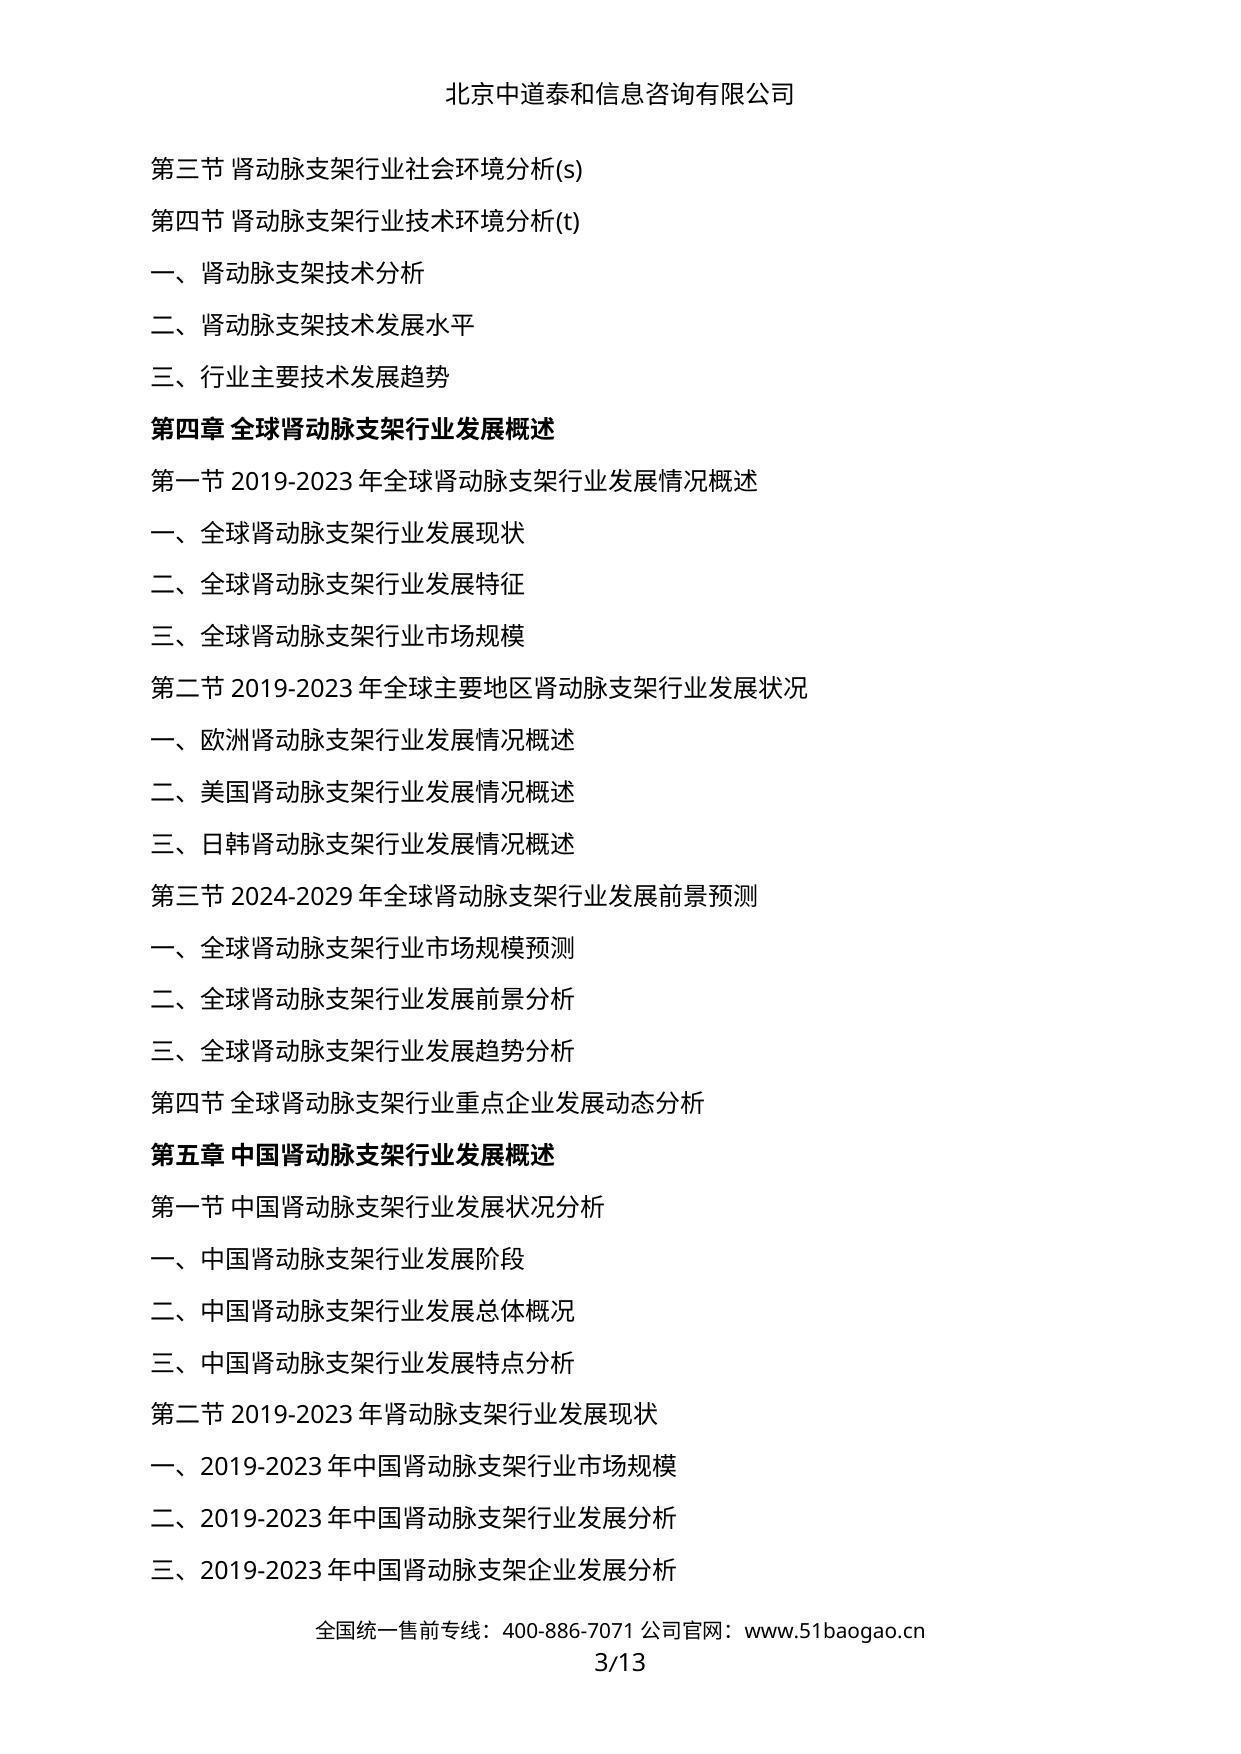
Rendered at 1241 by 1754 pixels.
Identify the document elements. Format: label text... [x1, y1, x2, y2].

text 三、全球肾动脉支架行业发展趋势分析 [150, 1032, 1090, 1068]
text 三、2019-2023年中国肾动脉支架企业发展分析 [150, 1551, 1090, 1587]
text 二、中国肾动脉支架行业发展总体概况 [150, 1291, 1090, 1327]
text 三、行业主要技术发展趋势 [150, 357, 1090, 394]
text 第一节 2019-2023年全球肾动脉支架行业发展情况概述 [150, 461, 1090, 497]
text 一、肾动脉支架技术分析 [150, 254, 1090, 290]
text 三、中国肾动脉支架行业发展特点分析 [150, 1343, 1090, 1379]
text 一、中国肾动脉支架行业发展阶段 [150, 1239, 1090, 1276]
text 第二节 2019-2023年肾动脉支架行业发展现状 [150, 1395, 1090, 1431]
text 二、全球肾动脉支架行业发展前景分析 [150, 980, 1090, 1016]
text 三、全球肾动脉支架行业市场规模 [150, 617, 1090, 653]
text 二、美国肾动脉支架行业发展情况概述 [150, 772, 1090, 809]
text 第二节 2019-2023年全球主要地区肾动脉支架行业发展状况 [150, 669, 1090, 705]
text 第三节 2024-2029年全球肾动脉支架行业发展前景预测 [150, 876, 1090, 912]
text 第四节 全球肾动脉支架行业重点企业发展动态分析 [150, 1084, 1090, 1120]
text 第一节 中国肾动脉支架行业发展状况分析 [150, 1187, 1090, 1224]
text 二、2019-2023年中国肾动脉支架行业发展分析 [150, 1499, 1090, 1535]
text 第五章 中国肾动脉支架行业发展概述 [150, 1136, 1090, 1172]
text 二、全球肾动脉支架行业发展特征 [150, 565, 1090, 601]
text 第三节 肾动脉支架行业社会环境分析(s) [150, 150, 1090, 186]
text 一、欧洲肾动脉支架行业发展情况概述 [150, 721, 1090, 757]
text 一、全球肾动脉支架行业发展现状 [150, 513, 1090, 549]
text 第四节 肾动脉支架行业技术环境分析(t) [150, 202, 1090, 238]
text 第四章 全球肾动脉支架行业发展概述 [150, 409, 1090, 446]
text 一、2019-2023年中国肾动脉支架行业市场规模 [150, 1447, 1090, 1483]
text 一、全球肾动脉支架行业市场规模预测 [150, 928, 1090, 964]
text 三、日韩肾动脉支架行业发展情况概述 [150, 824, 1090, 861]
text 二、肾动脉支架技术发展水平 [150, 306, 1090, 342]
